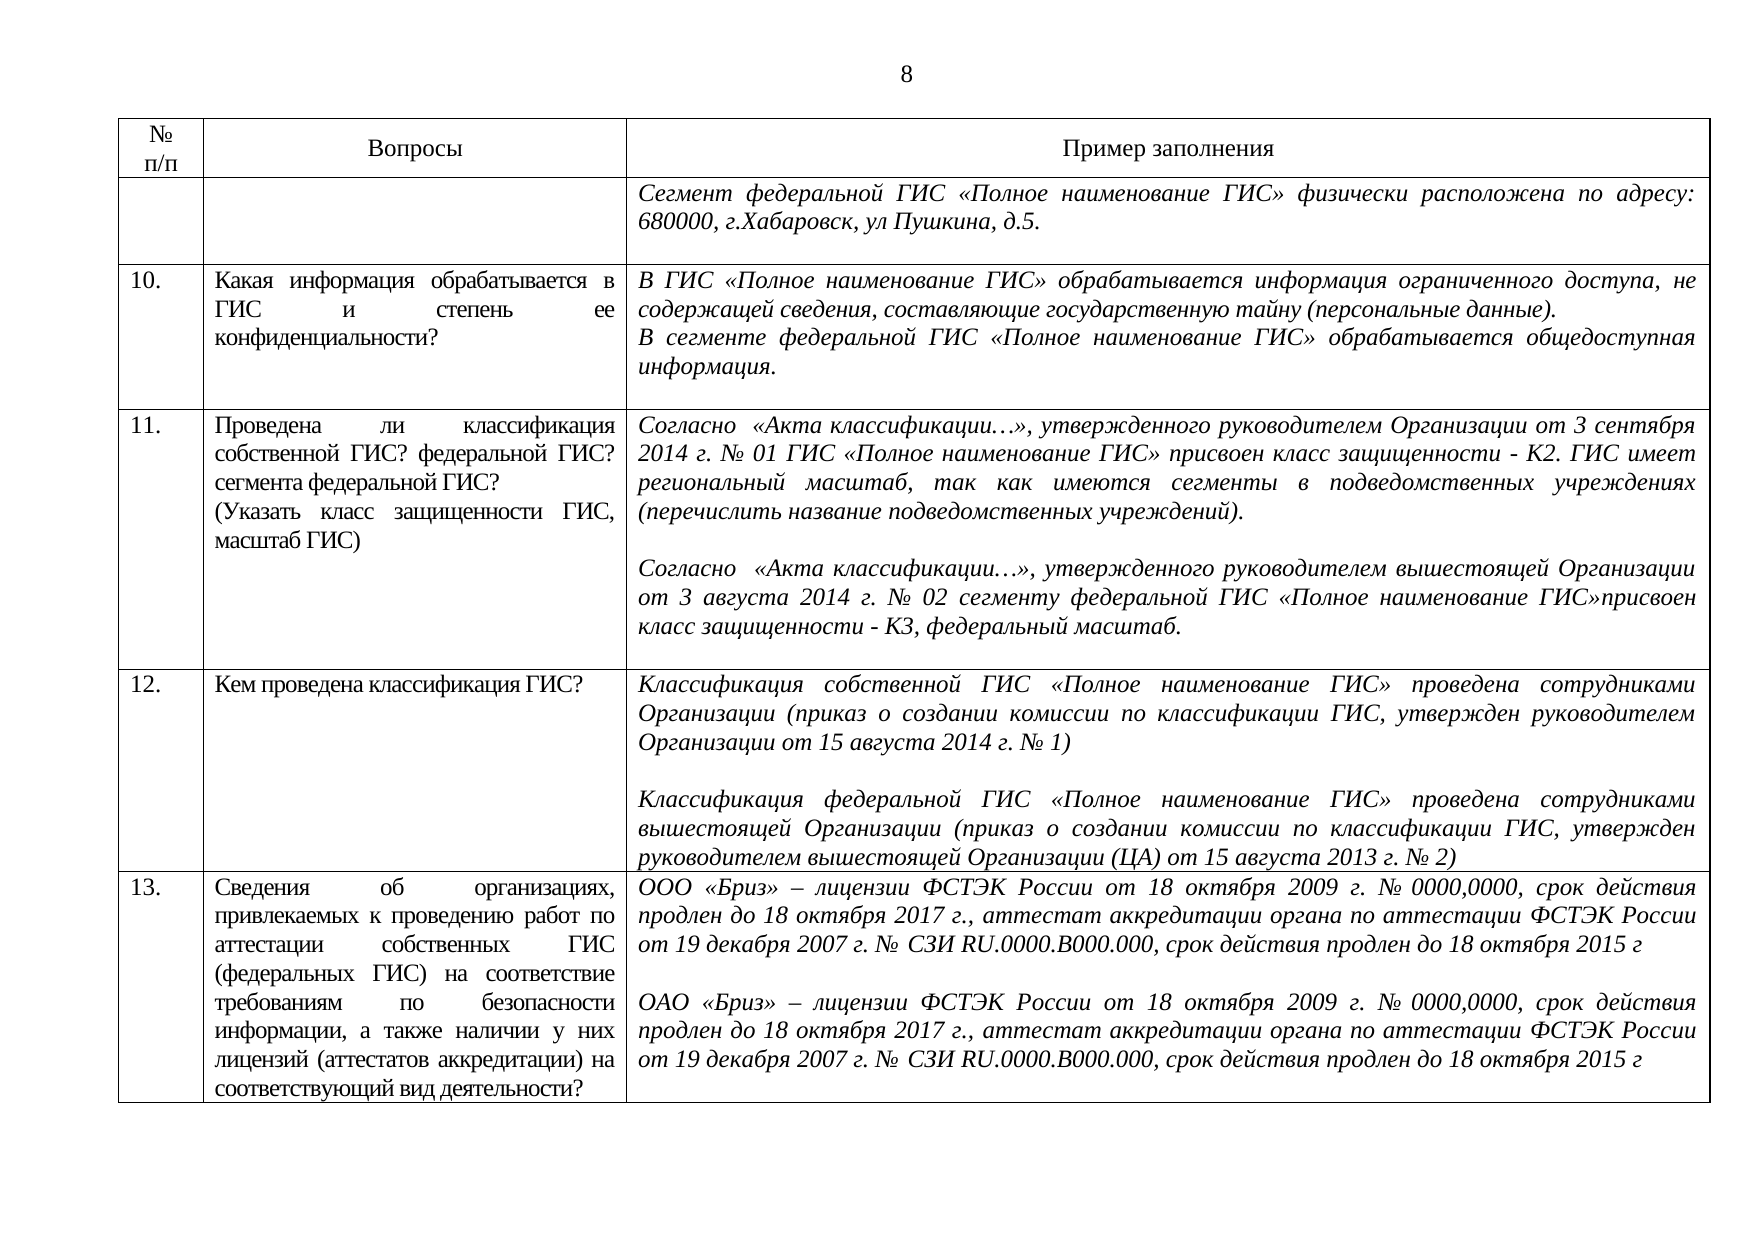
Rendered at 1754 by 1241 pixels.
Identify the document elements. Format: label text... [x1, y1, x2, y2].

table_cell Согласно «Акта классификации…», утвержденного руководителем Организации от 3 сентября . № 01 ГИС «Полное наименование ГИС» присвоен класс защищенности - К2. ГИС имеет региональный масштаб, так как имеются сегменты в подведомственных учреждениях (перечислить название подведомственных учреждений). Согласно «Акта классификации…», утвержденного руководителем вышестоящей Организации от 3 августа . № 02 сегменту федеральной ГИС «Полное наименование ГИС»присвоен класс защищенности - К3, федеральный масштаб. [627, 410, 1709, 668]
table_cell Кем проведена классификация ГИС? [204, 670, 626, 871]
table_header Вопросы [204, 119, 626, 177]
table_cell [119, 178, 203, 264]
table_cell Классификация собственной ГИС «Полное наименование ГИС» проведена сотрудниками Организации (приказ о создании комиссии по классификации ГИС, утвержден руководителем Организации от 15 августа . № 1) Классификация федеральной ГИС «Полное наименование ГИС» проведена сотрудниками вышестоящей Организации (приказ о создании комиссии по классификации ГИС, утвержден руководителем вышестоящей Организации (ЦА) от 15 августа . № 2) [627, 670, 1709, 871]
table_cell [204, 872, 626, 1102]
table_cell [119, 410, 203, 668]
table_header Пример заполнения [627, 119, 1709, 177]
table_cell [119, 265, 203, 409]
table_cell Проведена ли классификация собственной ГИС? федеральной ГИС? сегмента федеральной ГИС? (Указать класс защищенности ГИС, масштаб ГИС) [204, 410, 626, 668]
table_cell [119, 670, 203, 871]
table_cell [119, 872, 203, 1102]
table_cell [627, 178, 1709, 264]
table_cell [627, 872, 1709, 1102]
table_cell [204, 178, 626, 264]
table_cell В ГИС «Полное наименование ГИС» обрабатывается информация ограниченного доступа, не содержащей сведения, составляющие государственную тайну (персональные данные). В сегменте федеральной ГИС «Полное наименование ГИС» обрабатывается общедоступная информация. [627, 265, 1709, 409]
table_header № п/п [119, 119, 203, 177]
table_cell Какая информация обрабатывается в ГИС и степень ее конфиденциальности? [204, 265, 626, 409]
